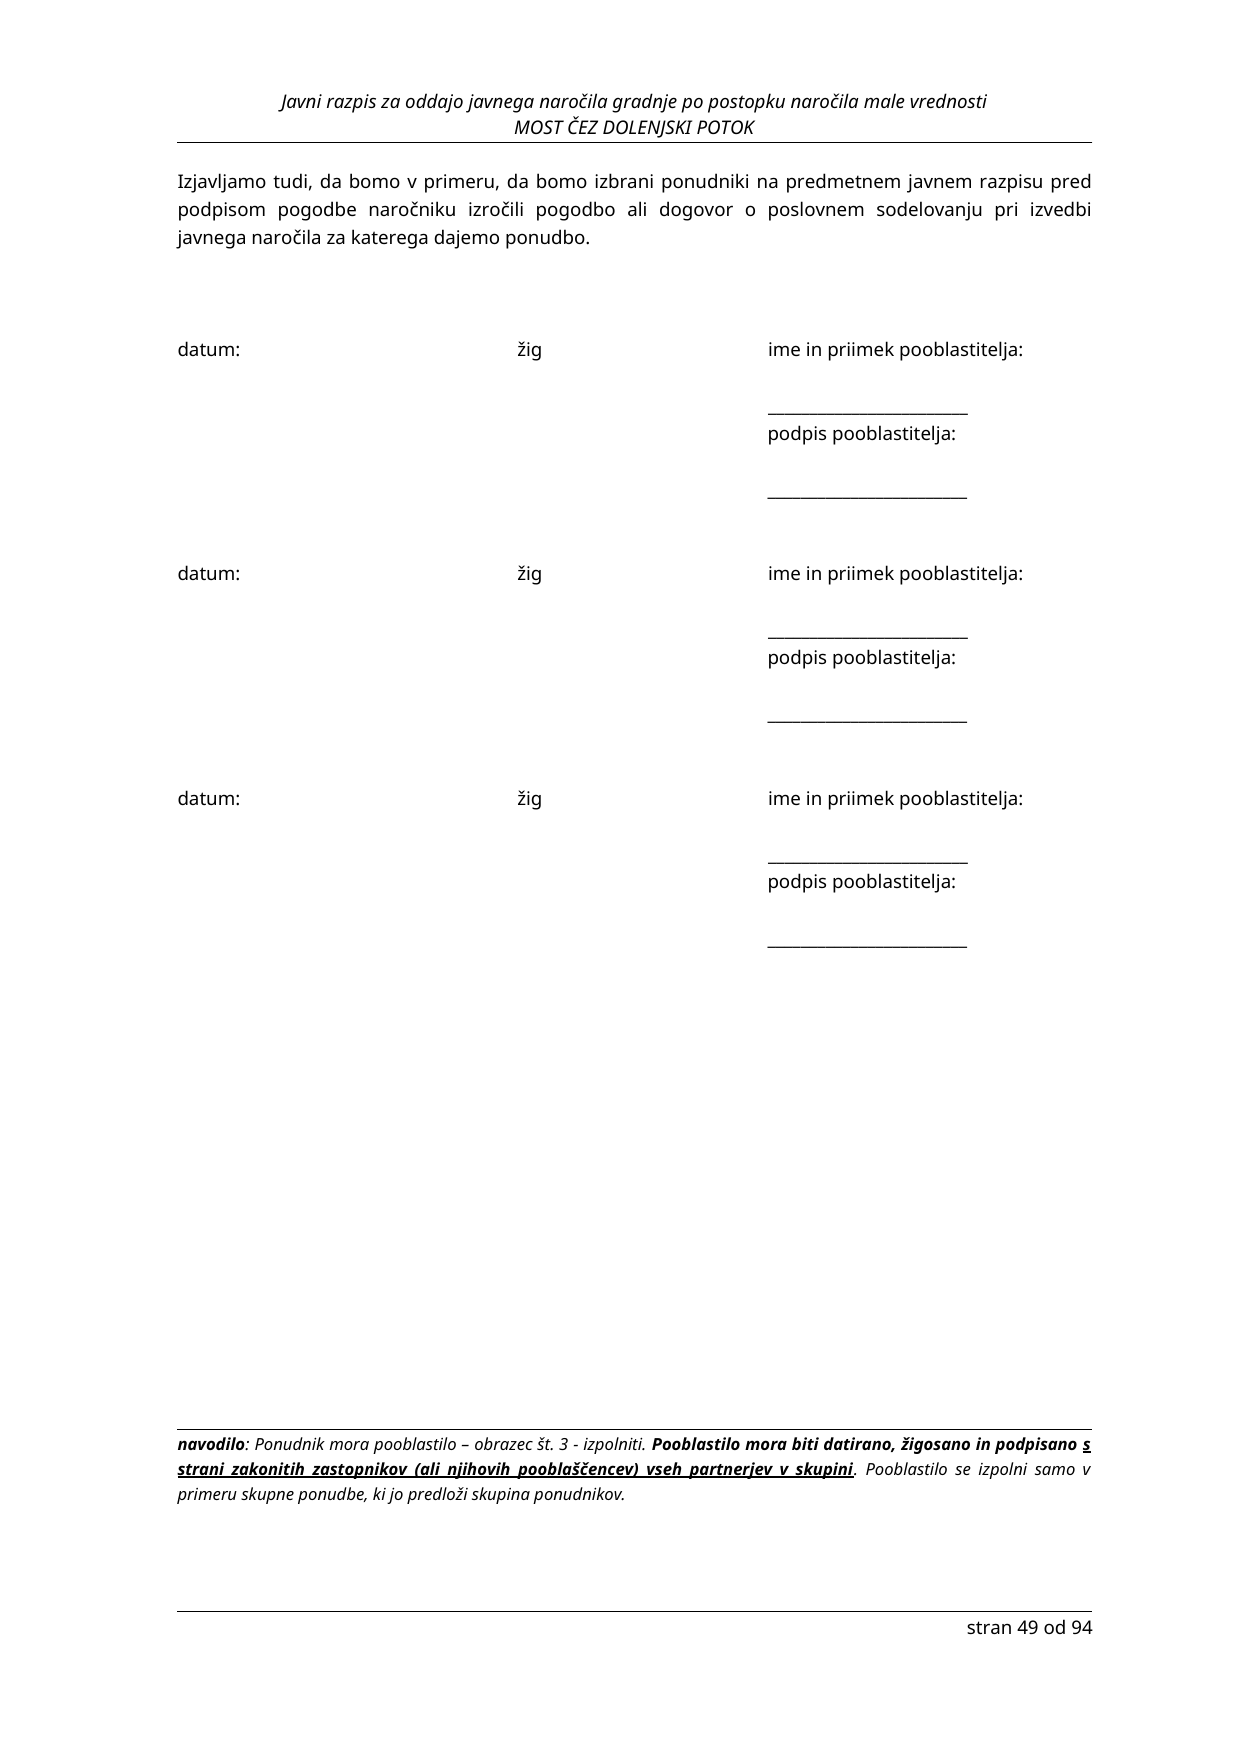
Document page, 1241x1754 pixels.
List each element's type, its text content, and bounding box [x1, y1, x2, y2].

text podpis pooblastitelja: [693, 645, 1092, 670]
text datum: žig ime in priimek pooblastitelja: [177, 561, 1092, 586]
text podpis pooblastitelja: [693, 421, 1092, 446]
text Izjavljamo tudi, da bomo v primeru, da bomo izbrani ponudniki na predmetnem javnem razpisu pred podpisom pogodbe naročniku izročili pogodbo ali dogovor o poslovnem sodelovanju pri izvedbi javnega naročila za katerega dajemo ponudbo. [177, 168, 1092, 250]
text ________________________ [767, 477, 1092, 502]
text ________________________ [767, 701, 1092, 726]
text datum: žig ime in priimek pooblastitelja: [177, 336, 1092, 362]
text navodilo: Ponudnik mora pooblastilo – obrazec št. 3 - izpolniti. Pooblastilo mora biti datirano, žigosano in podpisano s strani zakonitih zastopnikov (ali njihovih pooblaščencev) vseh partnerjev v skupini. Pooblastilo se izpolni samo v primeru skupne ponudbe, ki jo predloži skupina ponudnikov. [177, 1430, 1092, 1505]
text podpis pooblastitelja: [693, 869, 1092, 894]
text ________________________ [177, 617, 1092, 642]
text ________________________ [177, 392, 1092, 418]
text ________________________ [767, 925, 1092, 950]
text ________________________ [177, 841, 1092, 866]
text datum: žig ime in priimek pooblastitelja: [177, 785, 1092, 810]
